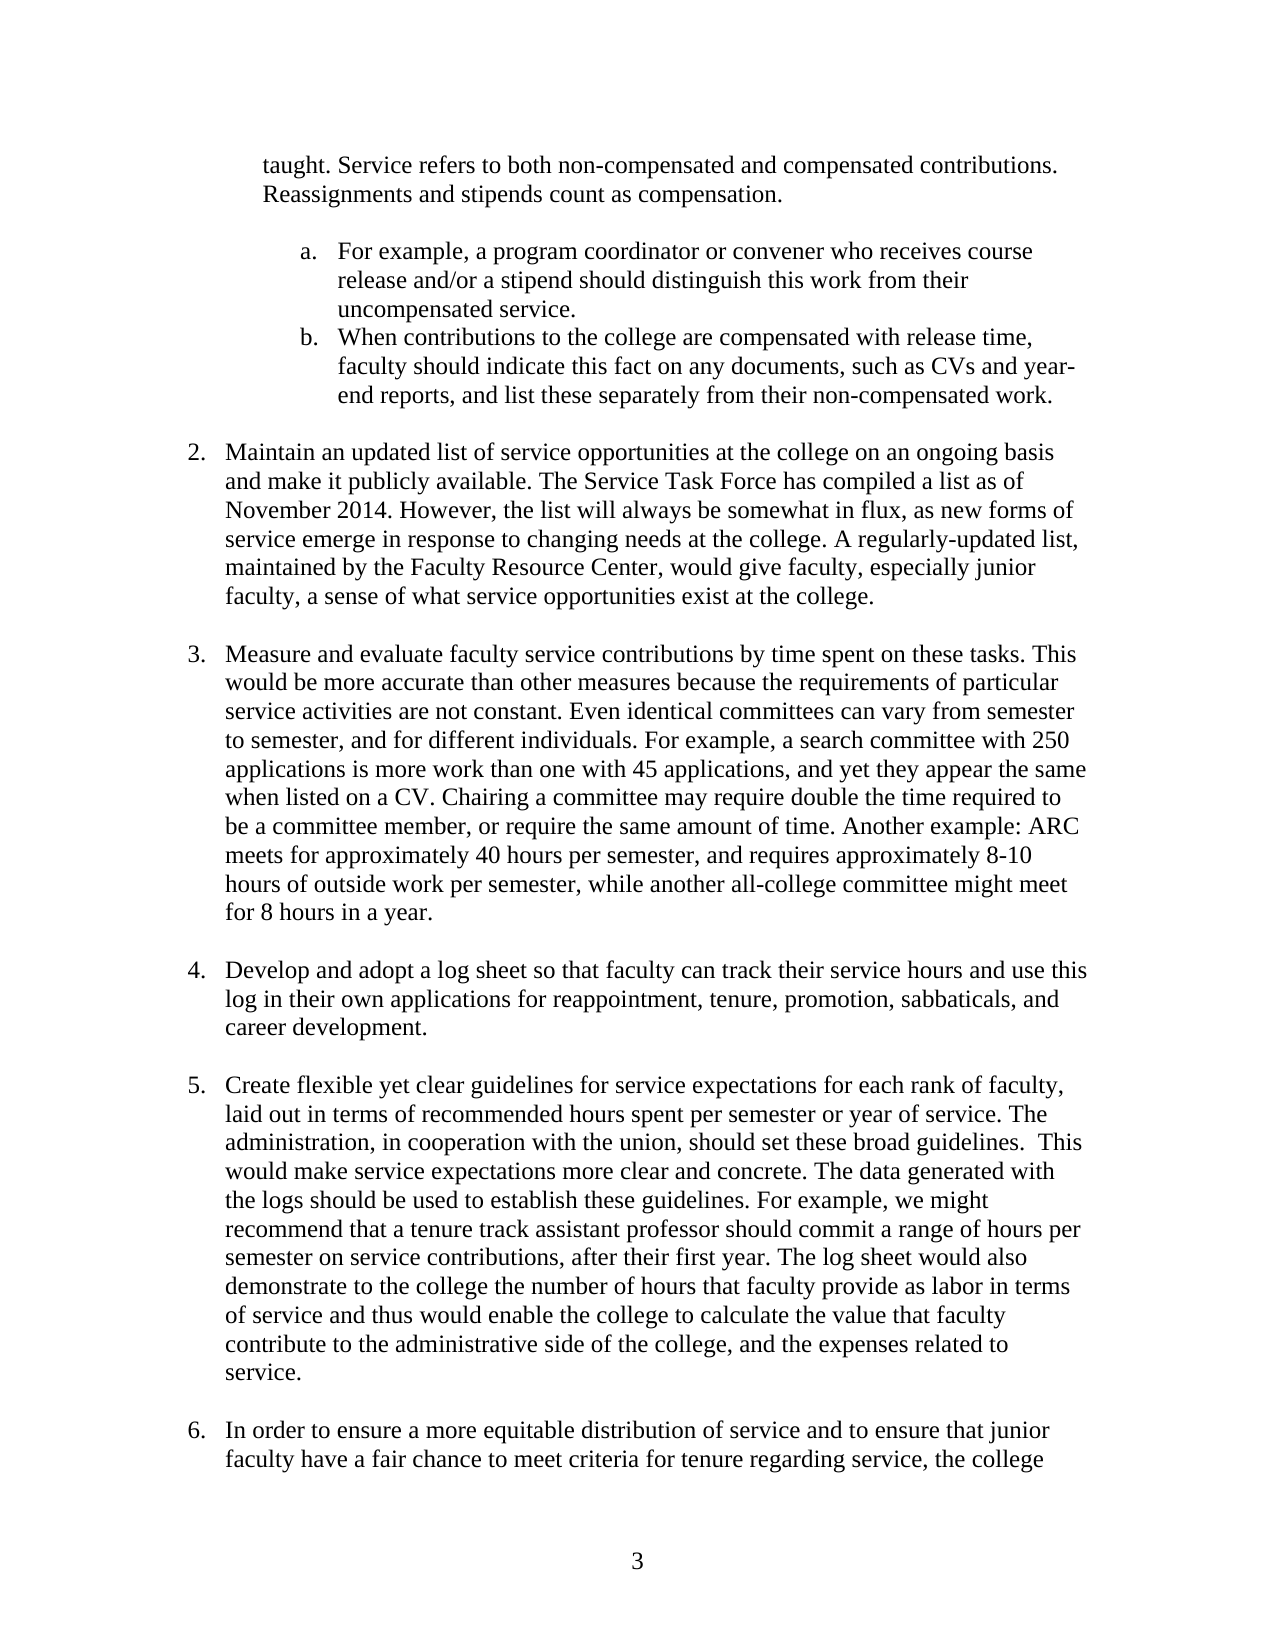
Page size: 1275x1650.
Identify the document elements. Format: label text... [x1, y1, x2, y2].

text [262, 150, 1087, 207]
list Develop and adopt a log sheet so that faculty can track their service hours and use this log in their own applications for reappointment, tenure, promotion, sabbaticals, and career development. [187, 955, 1087, 1041]
list Measure and evaluate faculty service contributions by time spent on these tasks. This would be more accurate than other measures because the requirements of particular service activities are not constant. Even identical committees can vary from semester to semester, and for different individuals. For example, a search committee with 250 applications is more work than one with 45 applications, and yet they appear the same when listed on a CV. Chairing a committee may require double the time required to be a committee member, or require the same amount of time. Another example: ARC meets for approximately 40 hours per semester, and requires approximately 8-10 hours of outside work per semester, while another all-college committee might meet for 8 hours in a year. [187, 639, 1087, 926]
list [187, 1415, 1087, 1472]
list Maintain an updated list of service opportunities at the college on an ongoing basis and make it publicly available. The Service Task Force has compiled a list as of November 2014. However, the list will always be somewhat in flux, as new forms of service emerge in response to changing needs at the college. A regularly-updated list, maintained by the Faculty Resource Center, would give faculty, especially junior faculty, a sense of what service opportunities exist at the college. [187, 437, 1087, 610]
list For example, a program coordinator or convener who receives course release and/or a stipend should distinguish this work from their uncompensated service. [300, 236, 1087, 322]
list When contributions to the college are compensated with release time, faculty should indicate this fact on any documents, such as CVs and year-end reports, and list these separately from their non-compensated work. [300, 322, 1087, 409]
list Create flexible yet clear guidelines for service expectations for each rank of faculty, laid out in terms of recommended hours spent per semester or year of service. The administration, in cooperation with the union, should set these broad guidelines. This would make service expectations more clear and concrete. The data generated with the logs should be used to establish these guidelines. For example, we might recommend that a tenure track assistant professor should commit a range of hours per semester on service contributions, after their first year. The log sheet would also demonstrate to the college the number of hours that faculty provide as labor in terms of service and thus would enable the college to calculate the value that faculty contribute to the administrative side of the college, and the expenses related to service. [187, 1070, 1087, 1386]
